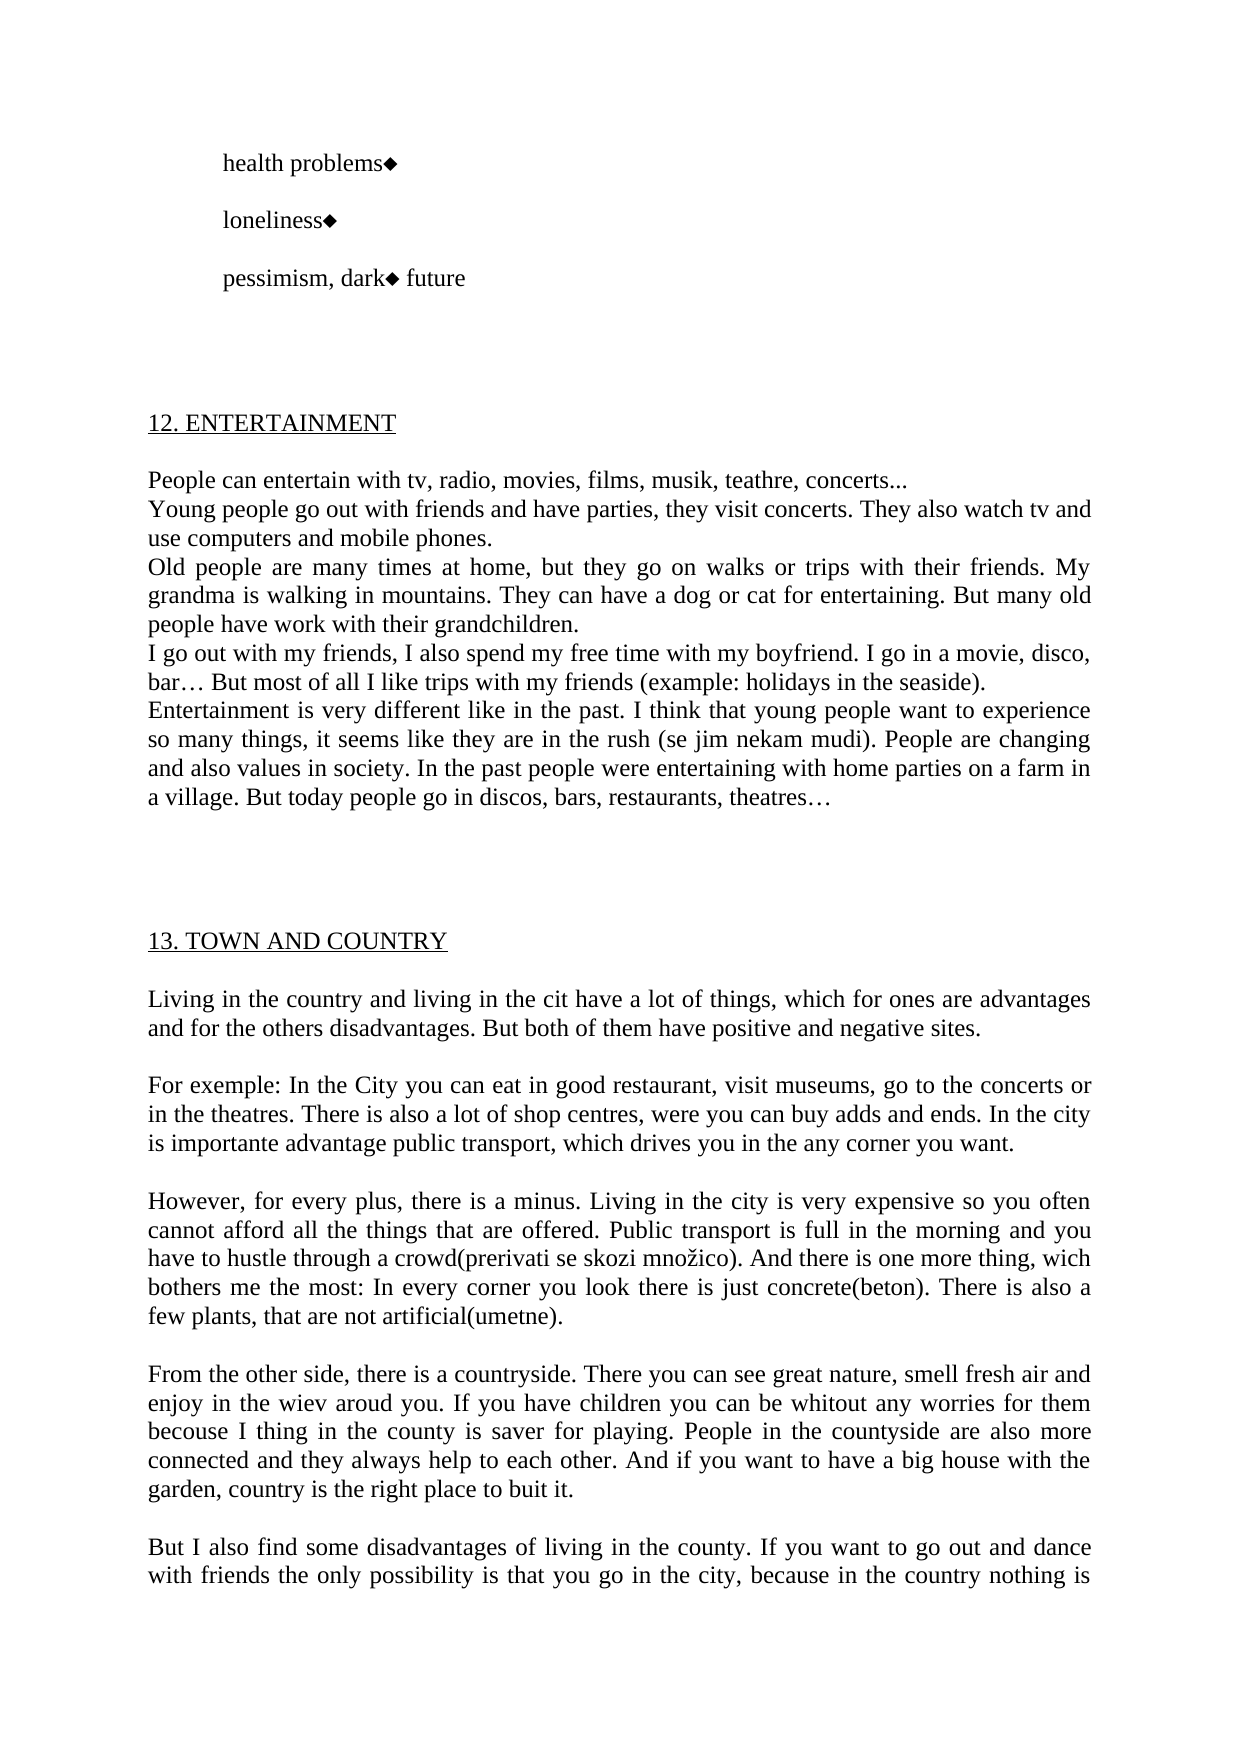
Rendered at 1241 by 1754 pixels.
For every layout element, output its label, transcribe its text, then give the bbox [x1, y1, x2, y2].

text Young people go out with friends and have parties, they visit concerts. They also watch tv and use computers and mobile phones. [148, 494, 1093, 552]
text I go out with my friends, I also spend my free time with my boyfriend. I go in a movie, disco, bar… But most of all I like trips with my friends (example: holidays in the seaside). [148, 638, 1093, 696]
text Old people are many times at home, but they go on walks or trips with their friends. My grandma is walking in mountains. They can have a dog or cat for entertaining. But many old people have work with their grandchildren. [148, 552, 1093, 638]
text loneliness [223, 206, 1093, 234]
text People can entertain with tv, radio, movies, films, musik, teathre, concerts... [148, 466, 1093, 494]
text health problems [223, 148, 1093, 176]
text Entertainment is very different like in the past. I think that young people want to experience so many things, it seems like they are in the rush (se jim nekam mudi). People are changing and also values in society. In the past people were entertaining with home parties on a farm in a village. But today people go in discos, bars, restaurants, theatres… [148, 696, 1093, 811]
text pessimism, dark future [223, 263, 1093, 292]
text For exemple: In the City you can eat in good restaurant, visit museums, go to the concerts or in the theatres. There is also a lot of shop centres, were you can buy adds and ends. In the city is importante advantage public transport, which drives you in the any corner you want. [148, 1071, 1093, 1157]
text From the other side, there is a countryside. There you can see great nature, smell fresh air and enjoy in the wiev aroud you. If you have children you can be whitout any worries for them becouse I thing in the county is saver for playing. People in the countyside are also more connected and they always help to each other. And if you want to have a big house with the garden, country is the right place to buit it. [148, 1359, 1093, 1503]
text Living in the country and living in the cit have a lot of things, which for ones are advantages and for the others disadvantages. But both of them have positive and negative sites. [148, 984, 1093, 1041]
text However, for every plus, there is a minus. Living in the city is very expensive so you often cannot afford all the things that are offered. Public transport is full in the morning and you have to hustle through a crowd(prerivati se skozi množico). And there is one more thing, wich bothers me the most: In every corner you look there is just concrete(beton). There is also a few plants, that are not artificial(umetne). [148, 1186, 1093, 1330]
text 12. ENTERTAINMENT [148, 408, 1093, 437]
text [148, 1532, 1093, 1589]
text 13. TOWN AND COUNTRY [148, 926, 1093, 955]
